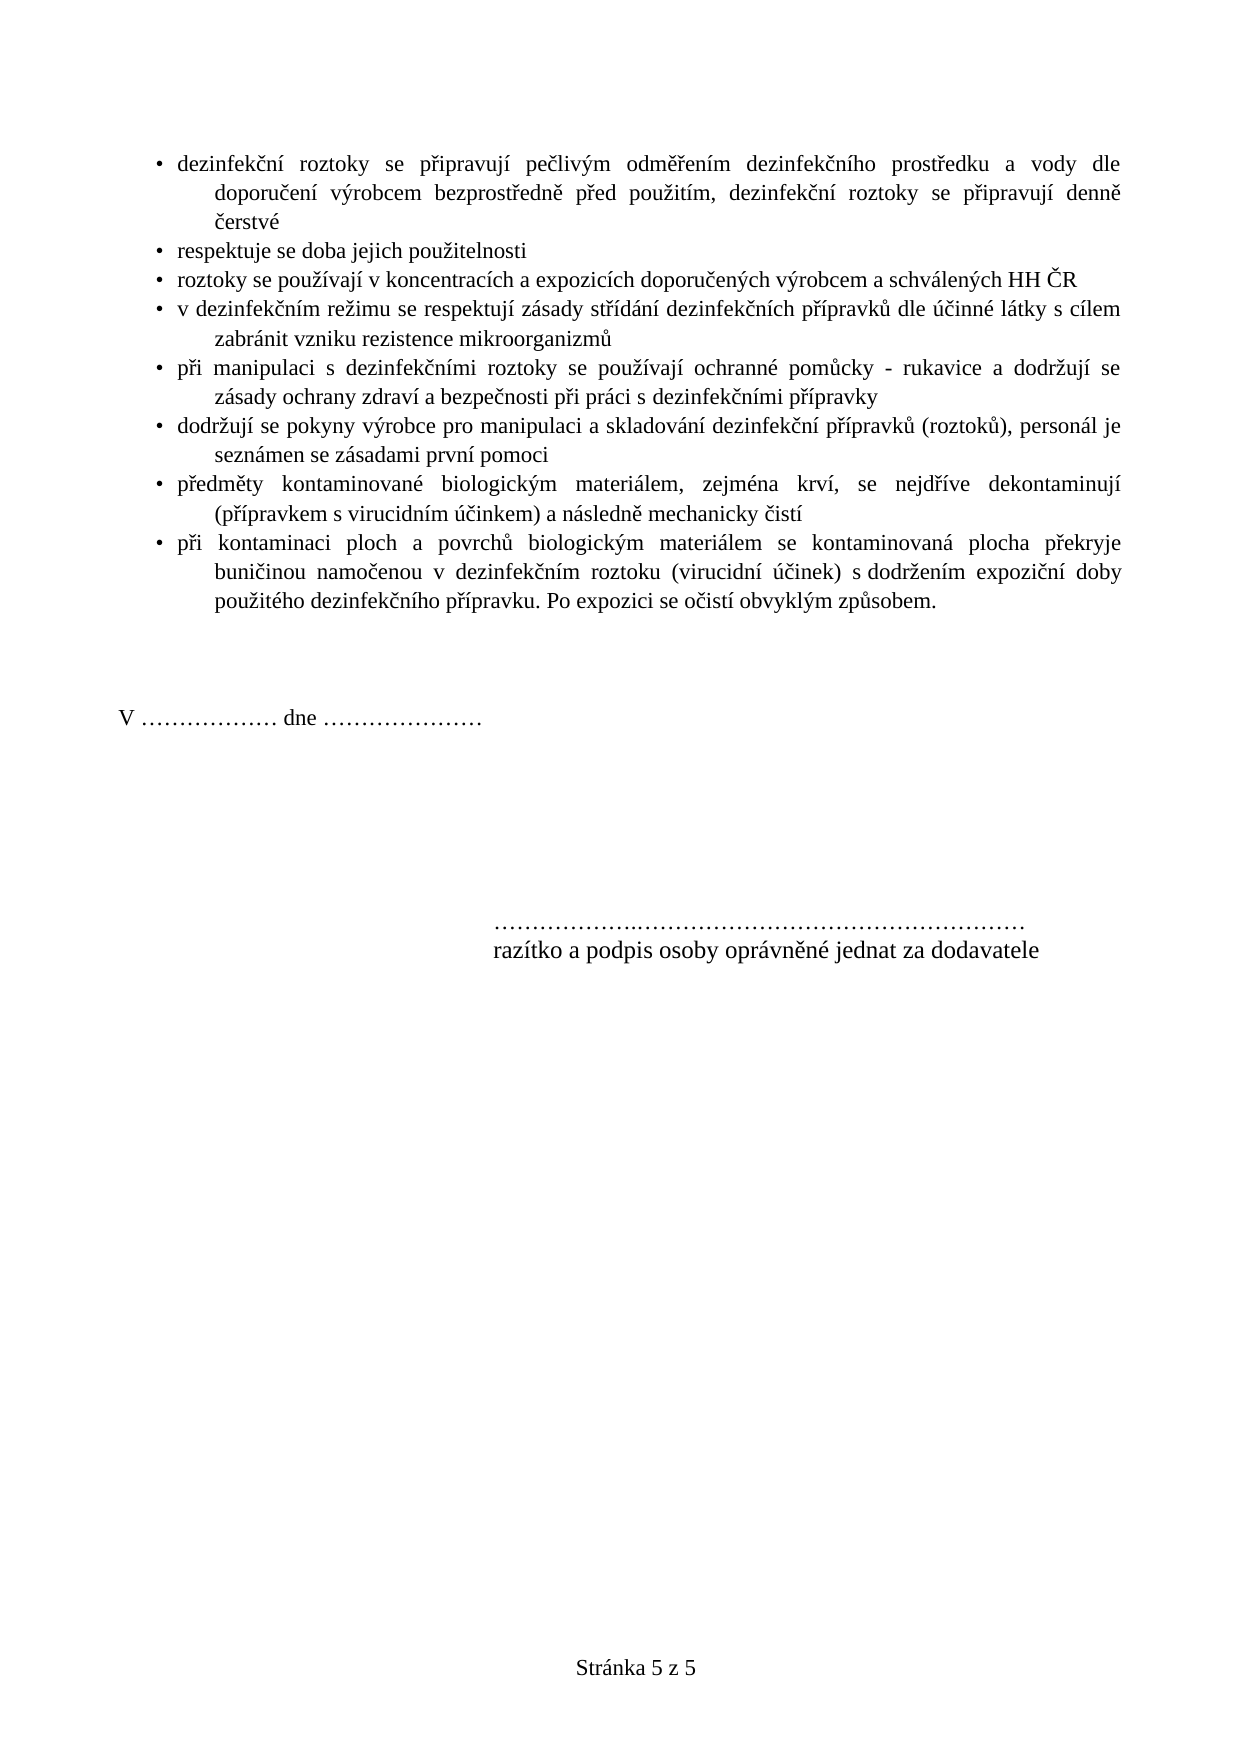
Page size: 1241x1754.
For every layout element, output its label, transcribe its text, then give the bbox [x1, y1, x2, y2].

text V ……………… dne ………………… [118, 702, 1122, 731]
text razítko a podpis osoby oprávněné jednat za dodavatele [118, 935, 1122, 964]
list dezinfekční roztoky se připravují pečlivým odměřením dezinfekčního prostředku a vody dle doporučení výrobcem bezprostředně před použitím, dezinfekční roztoky se připravují denně čerstvé [155, 148, 1122, 235]
list při kontaminaci ploch a povrchů biologickým materiálem se kontaminovaná plocha překryje buničinou namočenou v dezinfekčním roztoku (virucidní účinek) s dodržením expoziční doby použitého dezinfekčního přípravku. Po expozici se očistí obvyklým způsobem. [155, 527, 1122, 614]
list při manipulaci s dezinfekčními roztoky se používají ochranné pomůcky - rukavice a dodržují se zásady ochrany zdraví a bezpečnosti při práci s dezinfekčními přípravky [155, 352, 1122, 410]
text ……………….…………………………………………… [118, 906, 1122, 935]
list roztoky se používají v koncentracích a expozicích doporučených výrobcem a schválených HH ČR [155, 264, 1122, 293]
list předměty kontaminované biologickým materiálem, zejména krví, se nejdříve dekontaminují (přípravkem s virucidním účinkem) a následně mechanicky čistí [155, 468, 1122, 527]
list v dezinfekčním režimu se respektují zásady střídání dezinfekčních přípravků dle účinné látky s cílem zabránit vzniku rezistence mikroorganizmů [155, 293, 1122, 352]
list respektuje se doba jejich použitelnosti [155, 235, 1122, 264]
list dodržují se pokyny výrobce pro manipulaci a skladování dezinfekční přípravků (roztoků), personál je seznámen se zásadami první pomoci [155, 410, 1122, 468]
